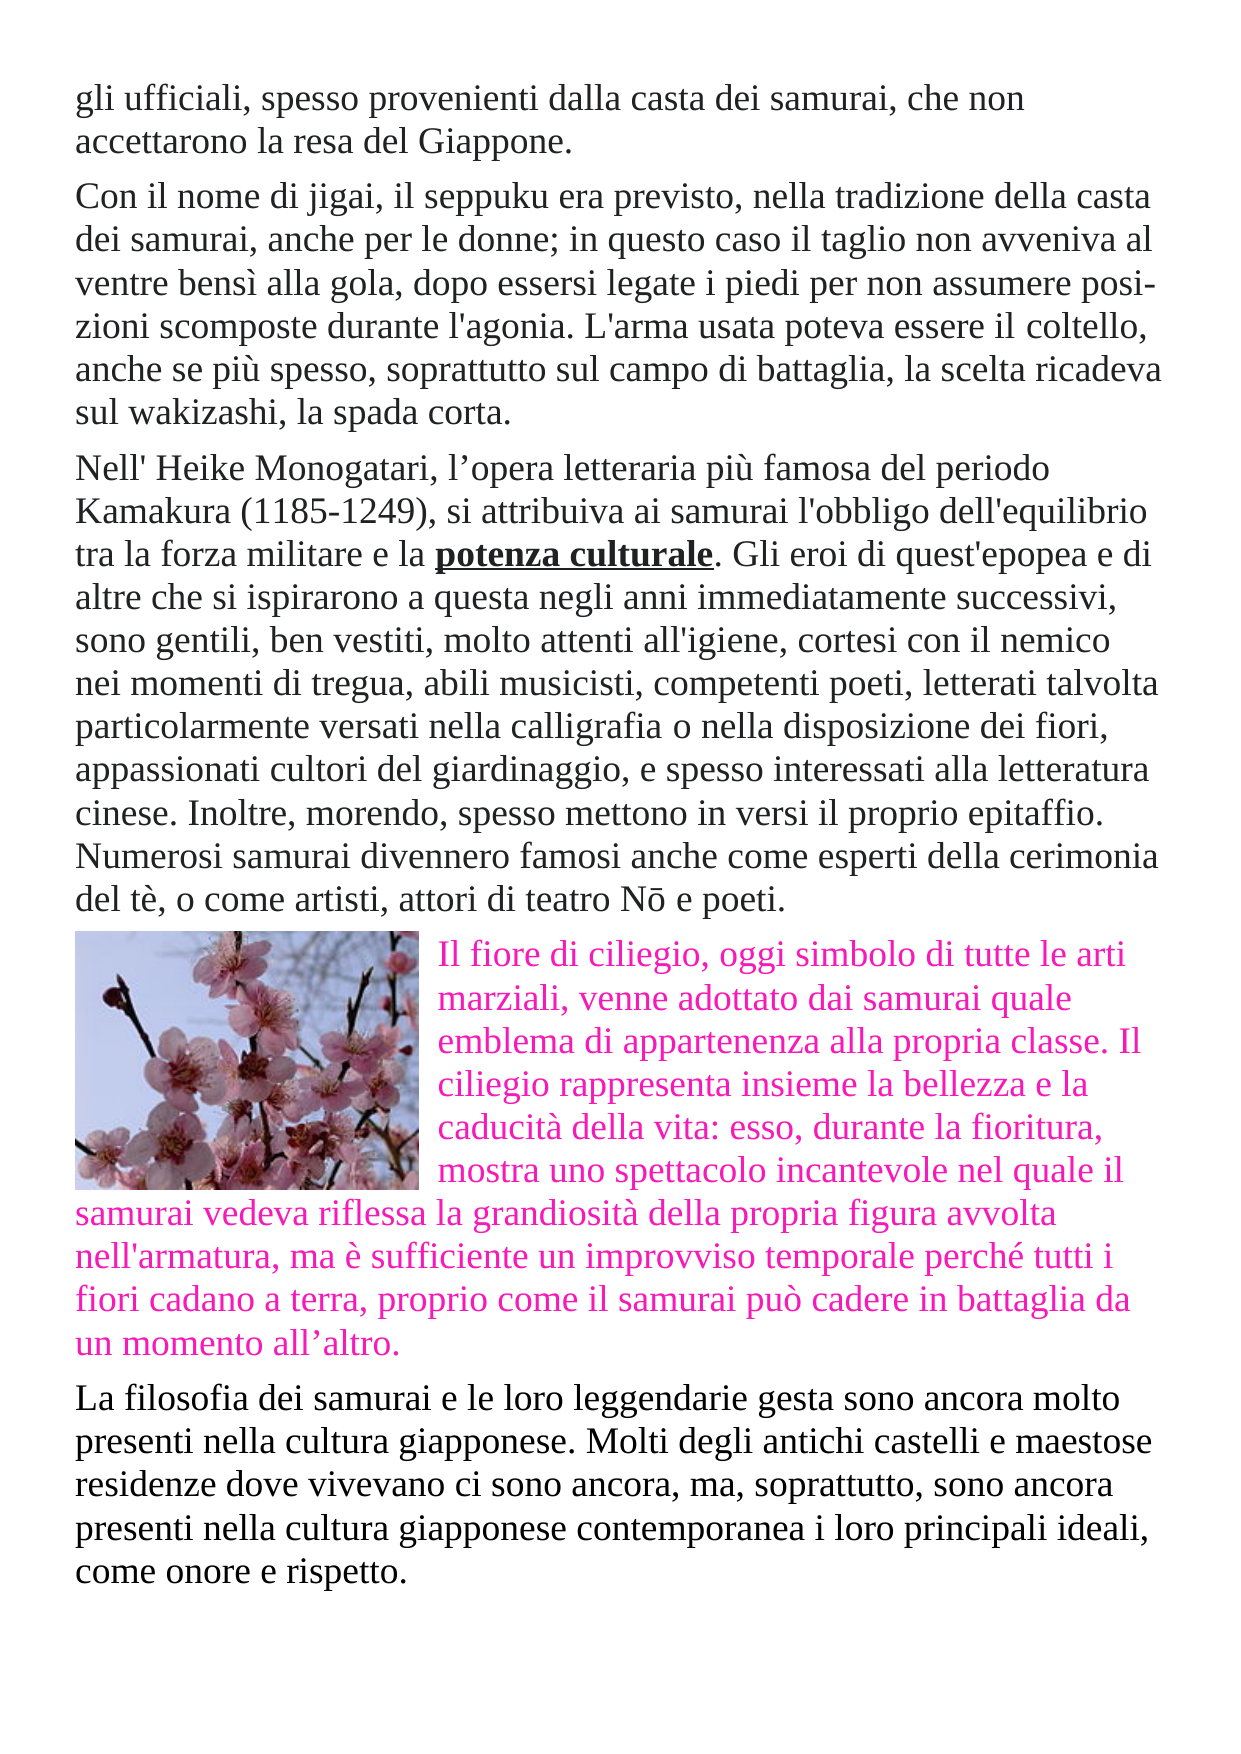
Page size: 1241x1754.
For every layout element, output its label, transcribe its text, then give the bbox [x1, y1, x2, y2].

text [75, 75, 1165, 161]
text La filosofia dei samurai e le loro leggendarie gesta sono ancora molto presenti nella cultura giapponese. Molti degli antichi castelli e maestose residenze dove vivevano ci sono ancora, ma, soprattutto, sono ancora presenti nella cultura giapponese contemporanea i loro principali ideali, come onore e rispetto. [418, 1376, 1165, 1591]
text Con il nome di jigai, il seppuku era previsto, nella tradizione della casta dei samurai, anche per le donne; in questo caso il taglio non avveniva al ventre bensì alla gola, dopo essersi legate i piedi per non assumere posi-zioni scomposte durante l'agonia. L'arma usata poteva essere il coltello, anche se più spesso, soprattutto sul campo di battaglia, la scelta ricadeva sul wakizashi, la spada corta. [75, 174, 1165, 432]
picture [75, 931, 419, 1190]
text Nell' Heike Monogatari, l’opera letteraria più famosa del periodo Kamakura (1185-1249), si attribuiva ai samurai l'obbligo dell'equilibrio tra la forza militare e la potenza culturale. Gli eroi di quest'epopea e di altre che si ispirarono a questa negli anni immediatamente successivi, sono gentili, ben vestiti, molto attenti all'igiene, cortesi con il nemico nei momenti di tregua, abili musicisti, competenti poeti, letterati talvolta particolarmente versati nella calligrafia o nella disposizione dei fiori, appassionati cultori del giardinaggio, e spesso interessati alla letteratura cinese. Inoltre, morendo, spesso mettono in versi il proprio epitaffio. Numerosi samurai divennero famosi anche come esperti della cerimonia del tè, o come artisti, attori di teatro Nō e poeti. [75, 445, 1165, 919]
text Il fiore di ciliegio, oggi simbolo di tutte le arti marziali, venne adottato dai samurai quale emblema di appartenenza alla propria classe. Il ciliegio rappresenta insieme la bellezza e la caducità della vita: esso, durante la fioritura, mostra uno spettacolo incantevole nel quale il samurai vedeva riflessa la grandiosità della propria figura avvolta nell'armatura, ma è sufficiente un improvviso temporale perché tutti i fiori cadano a terra, proprio come il samurai può cadere in battaglia da un momento all’altro. [75, 932, 1165, 1363]
